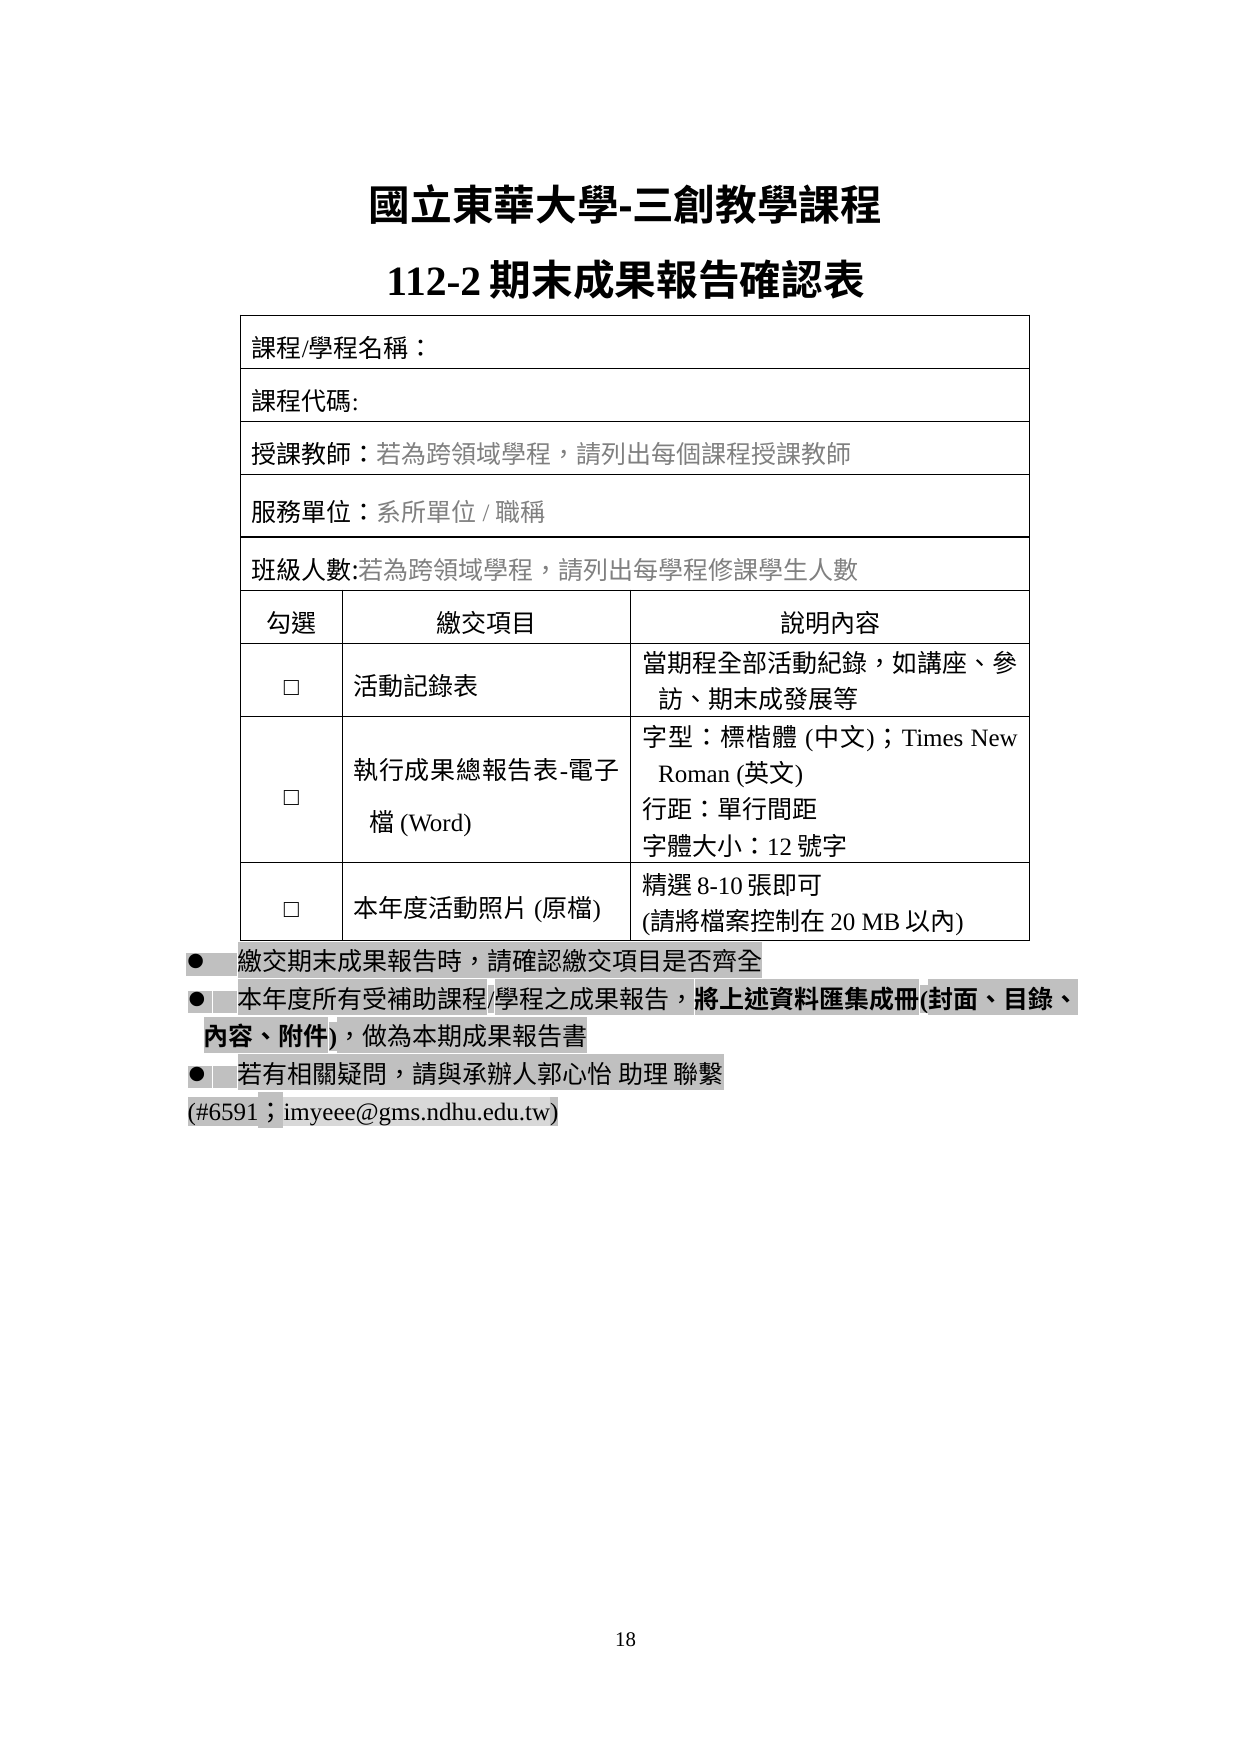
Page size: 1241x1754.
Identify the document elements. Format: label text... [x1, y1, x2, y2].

table_header 課程/學程名稱： [241, 316, 1029, 368]
subtitle 國立東華大學-三創教學課程 [187, 164, 1063, 239]
table_cell 勾選 [241, 591, 342, 643]
text (#6591；imyeee@gms.ndhu.edu.tw) [187, 1091, 1063, 1128]
table_cell □ [241, 717, 342, 862]
table_cell 課程代碼: [241, 369, 1029, 421]
table_cell 班級人數:若為跨領域學程，請列出每學程修課學生人數 [241, 538, 1029, 589]
table_cell 繳交項目 [343, 591, 630, 643]
table_cell □ [241, 863, 342, 940]
table_cell 精選8-10張即可 (請將檔案控制在20 MB以內) [631, 863, 1029, 940]
table_cell □ [241, 644, 342, 716]
table_cell 說明內容 [631, 591, 1029, 643]
table_cell 當期程全部活動紀錄，如講座、參訪、期末成發展等 [631, 644, 1029, 716]
subtitle 112-2期末成果報告確認表 [187, 239, 1063, 314]
table_cell 本年度活動照片 (原檔) [343, 863, 630, 940]
table_cell 活動記錄表 [343, 644, 630, 716]
table_cell 字型：標楷體 (中文)；Times New Roman (英文) 行距：單行間距 字體大小：12號字 [631, 717, 1029, 862]
list 本年度所有受補助課程/學程之成果報告，將上述資料匯集成冊(封面、目錄、內容、附件)，做為本期成果報告書 [187, 978, 1063, 1053]
table_cell 授課教師：若為跨領域學程，請列出每個課程授課教師 [241, 422, 1029, 474]
table_cell 執行成果總報告表-電子檔 (Word) [343, 717, 630, 862]
table_cell 服務單位：系所單位 / 職稱 [241, 475, 1029, 536]
list 繳交期末成果報告時，請確認繳交項目是否齊全 [186, 941, 1063, 978]
list 若有相關疑問，請與承辦人郭心怡 助理 聯繫 [187, 1053, 1063, 1091]
